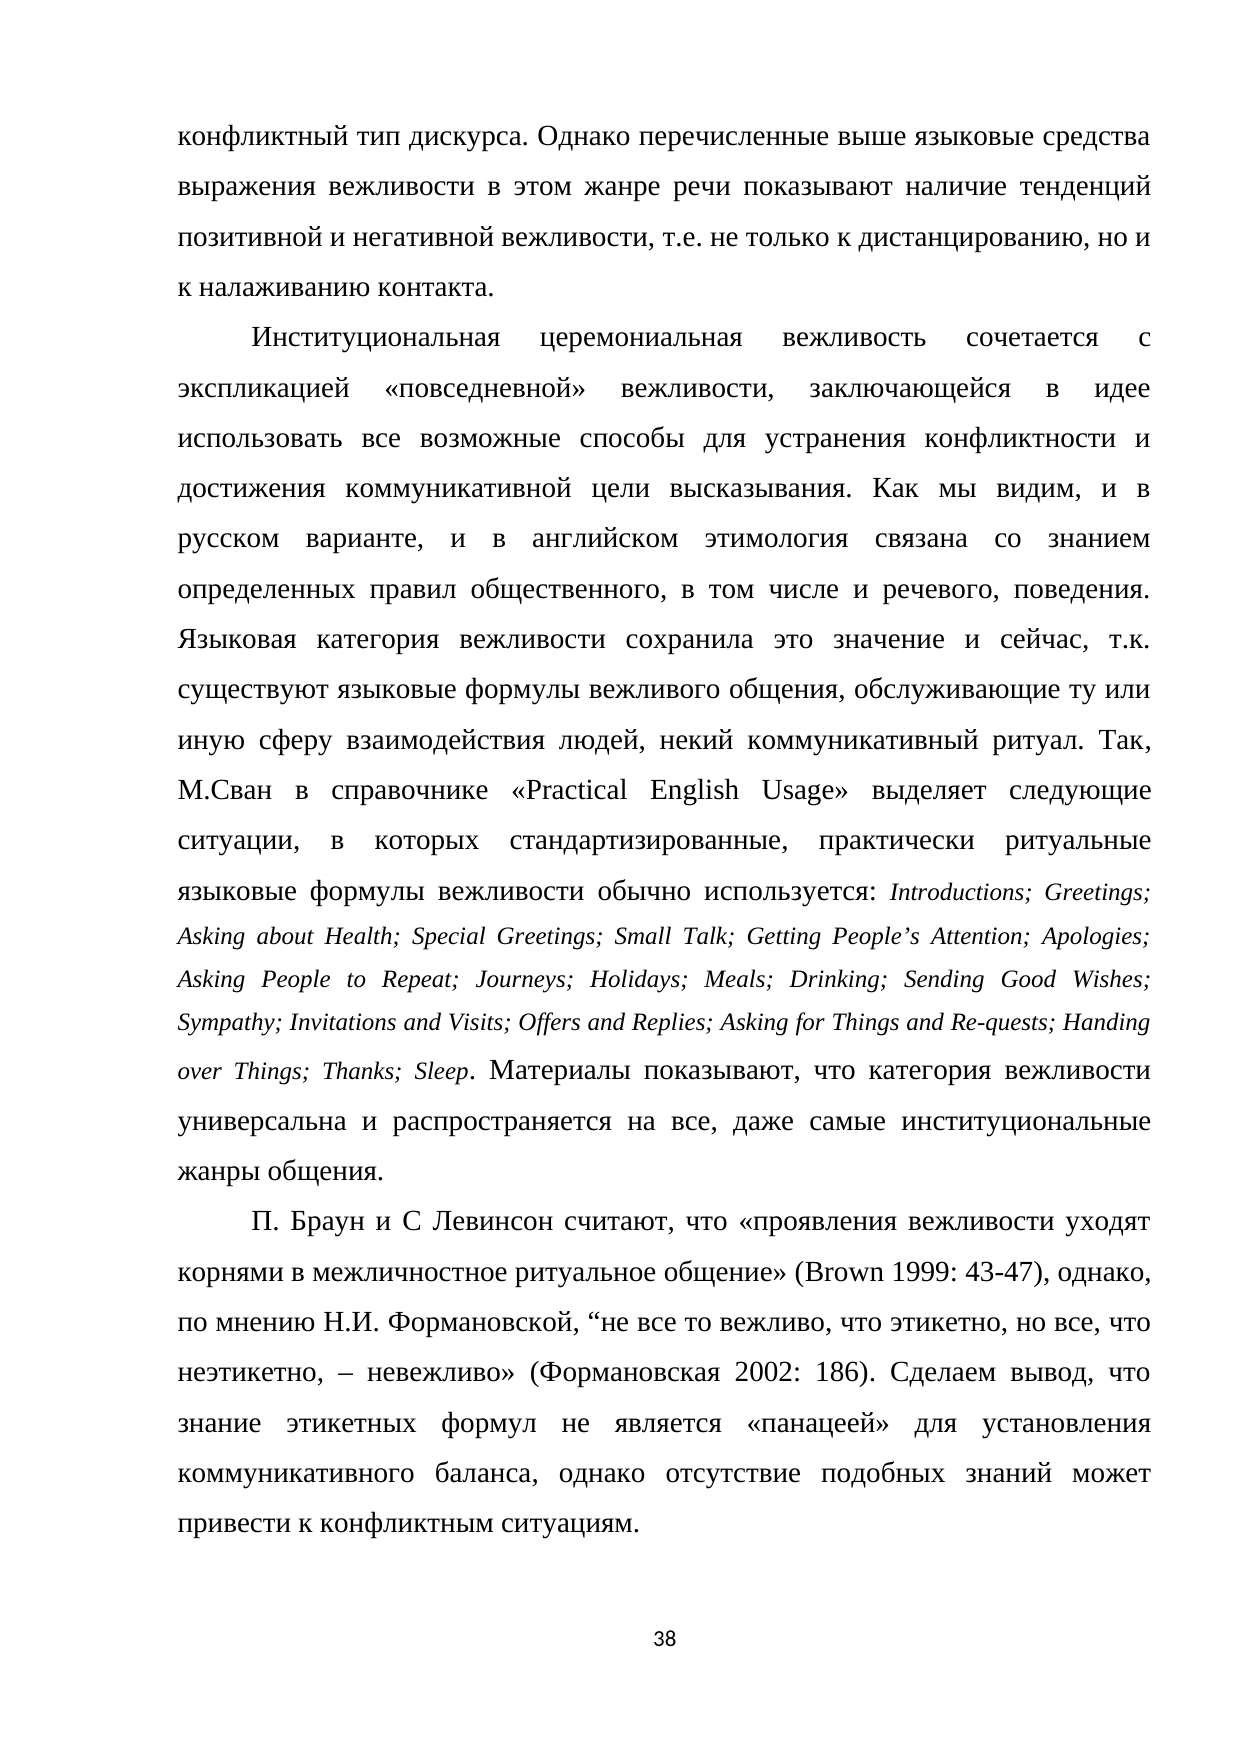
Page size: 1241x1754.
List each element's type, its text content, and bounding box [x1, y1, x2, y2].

text П. Браун и С Левинсон считают, что «проявления вежливости уходят корнями в межличностное ритуальное общение» (Brown 1999: 43-47), однако, по мнению Н.И. Формановской, “не все то вежливо, что этикетно, но все, что неэтикетно, – невежливо» (Формановская 2002: 186). Сделаем вывод, что знание этикетных формул не является «панацеей» для установления коммуникативного баланса, однако отсутствие подобных знаний может привести к конфликтным ситуациям. [177, 1203, 1152, 1539]
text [177, 118, 1152, 303]
text Институциональная церемониальная вежливость сочетается с экспликацией «повседневной» вежливости, заключающейся в идее использовать все возможные способы для устранения конфликтности и достижения коммуникативной цели высказывания. Как мы видим, и в русском варианте, и в английском этимология связана со знанием определенных правил общественного, в том числе и речевого, поведения. Языковая категория вежливости сохранила это значение и сейчас, т.к. существуют языковые формулы вежливого общения, обслуживающие ту или иную сферу взаимодействия людей, некий коммуникативный ритуал. Так, М.Сван в справочнике «Practical English Usage» выделяет следующие ситуации, в которых стандартизированные, практически ритуальные языковые формулы вежливости обычно используется: Introductions; Greetings; Asking about Health; Special Greetings; Small Talk; Getting People’s Attention; Apologies; Asking People to Repeat; Journeys; Holidays; Meals; Drinking; Sending Good Wishes; Sympathy; Invitations and Visits; Offers and Replies; Asking for Things and Re-quests; Handing over Things; Thanks; Sleep. Материалы показывают, что категория вежливости универсальна и распространяется на все, даже самые институциональные жанры общения. [177, 319, 1152, 1187]
